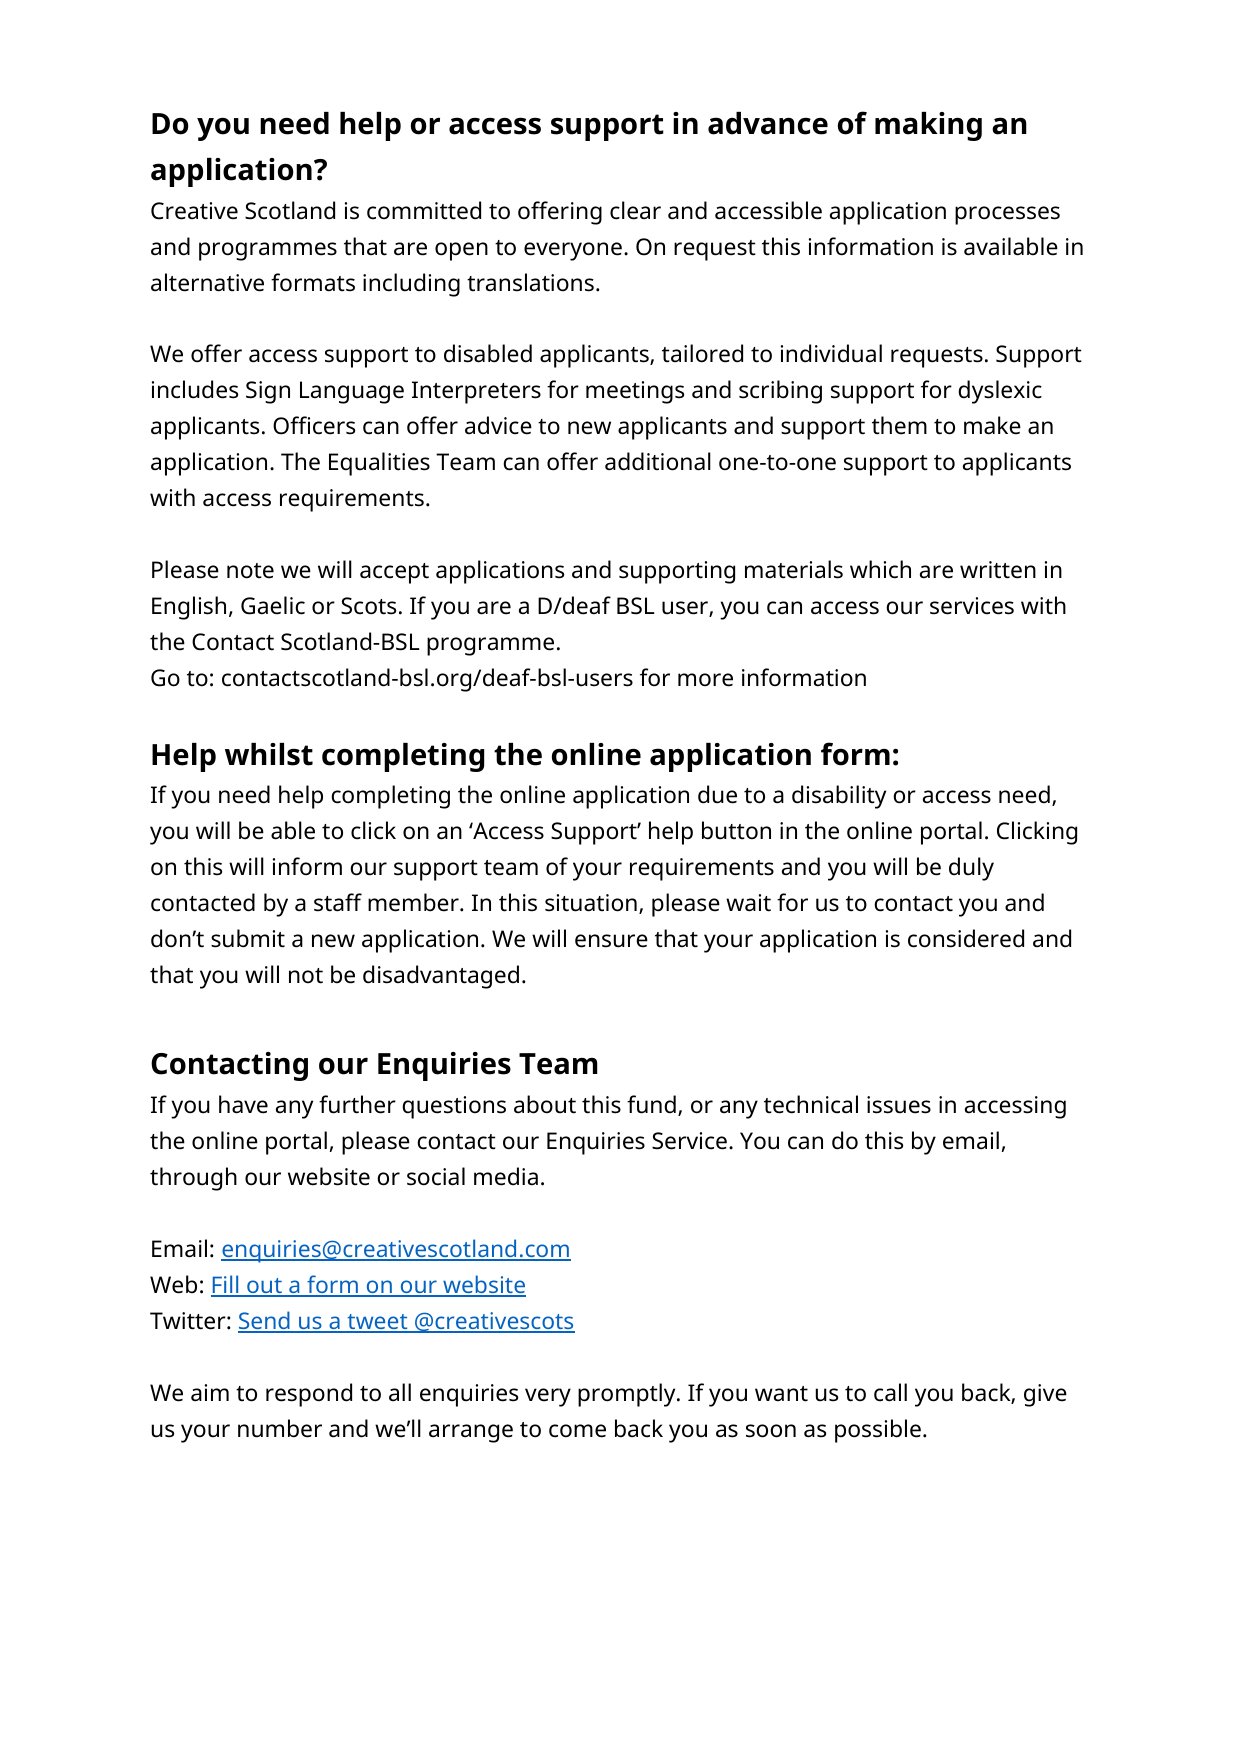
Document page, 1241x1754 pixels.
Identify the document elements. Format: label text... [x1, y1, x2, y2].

text Contacting our Enquiries Team [150, 1043, 1090, 1083]
text We aim to respond to all enquiries very promptly. If you want us to call you back, give us your number and we’ll arrange to come back you as soon as possible. [150, 1377, 1090, 1444]
text If you need help completing the online application due to a disability or access need, you will be able to click on an ‘Access Support’ help button in the online portal. Clicking on this will inform our support team of your requirements and you will be duly contacted by a staff member. In this situation, please wait for us to contact you and don’t submit a new application. We will ensure that your application is considered and that you will not be disadvantaged. [150, 779, 1090, 990]
text Go to: contactscotland-bsl.org/deaf-bsl-users for more information [150, 662, 1090, 693]
text Email: enquiries@creativescotland.com [150, 1233, 1090, 1264]
text If you have any further questions about this fund, or any technical issues in accessing the online portal, please contact our Enquiries Service. You can do this by email, through our website or social media. [150, 1089, 1090, 1192]
text Creative Scotland is committed to offering clear and accessible application processes and programmes that are open to everyone. On request this information is available in alternative formats including translations. [150, 195, 1090, 298]
text Please note we will accept applications and supporting materials which are written in English, Gaelic or Scots. If you are a D/deaf BSL user, you can access our services with the Contact Scotland-BSL programme. [150, 554, 1090, 657]
text Do you need help or access support in advance of making an application? [150, 103, 1090, 189]
text Twitter: Send us a tweet @creativescots [150, 1305, 1090, 1336]
text We offer access support to disabled applicants, tailored to individual requests. Support includes Sign Language Interpreters for meetings and scribing support for dyslexic applicants. Officers can offer advice to new applicants and support them to make an application. The Equalities Team can offer additional one-to-one support to applicants with access requirements. [150, 338, 1090, 513]
text Web: Fill out a form on our website [150, 1269, 1090, 1300]
text Help whilst completing the online application form: [150, 734, 1090, 773]
